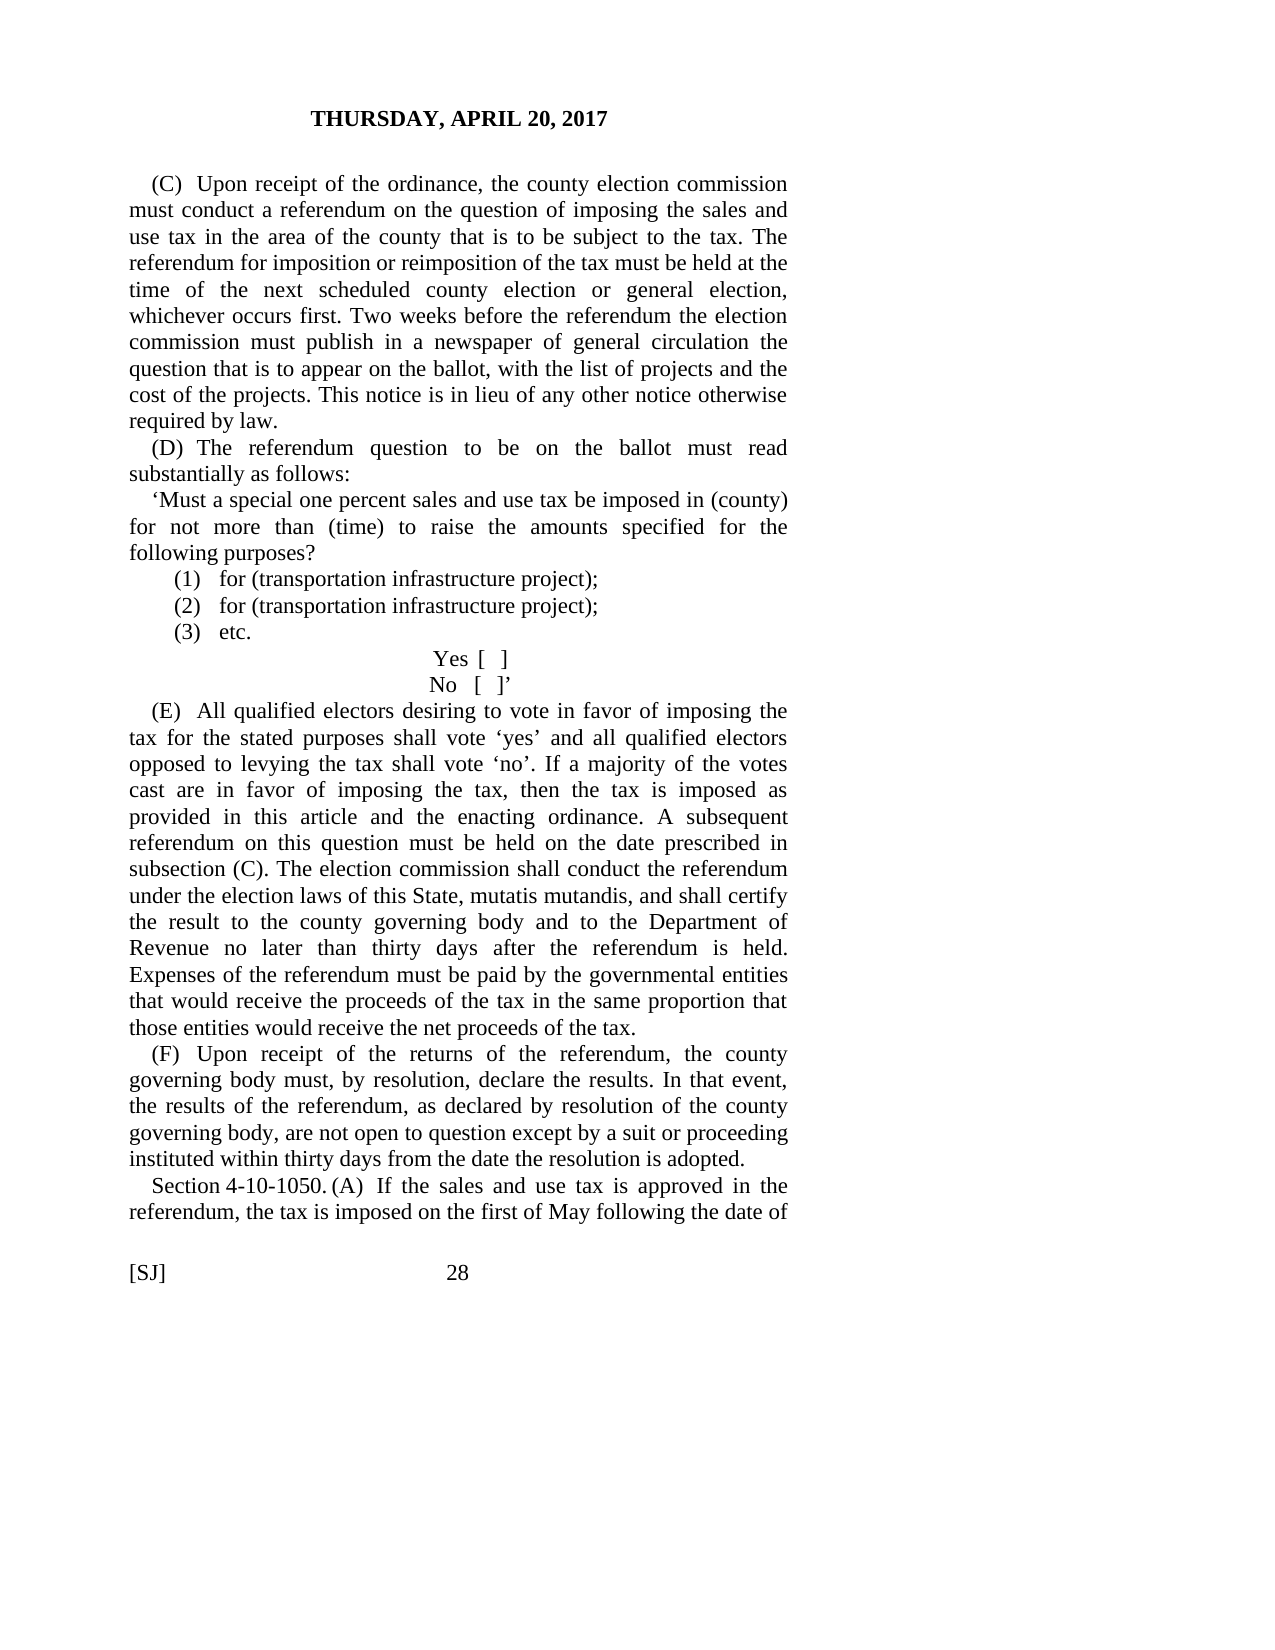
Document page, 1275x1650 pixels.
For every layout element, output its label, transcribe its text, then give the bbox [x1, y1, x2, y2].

text (3) etc. [129, 618, 789, 644]
text (D) The referendum question to be on the ballot must read substantially as follows: [129, 434, 789, 486]
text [129, 1172, 789, 1224]
text (1) for (transportation infrastructure project); [129, 566, 789, 592]
text (2) for (transportation infrastructure project); [129, 592, 789, 618]
text Yes [ ] [129, 644, 789, 671]
text ‘Must a special one percent sales and use tax be imposed in (county) for not more than (time) to raise the amounts specified for the following purposes? [129, 486, 789, 566]
text (C) Upon receipt of the ordinance, the county election commission must conduct a referendum on the question of imposing the sales and use tax in the area of the county that is to be subject to the tax. The referendum for imposition or reimposition of the tax must be held at the time of the next scheduled county election or general election, whichever occurs first. Two weeks before the referendum the election commission must publish in a newspaper of general circulation the question that is to appear on the ballot, with the list of projects and the cost of the projects. This notice is in lieu of any other notice otherwise required by law. [129, 170, 789, 434]
text (F) Upon receipt of the returns of the referendum, the county governing body must, by resolution, declare the results. In that event, the results of the referendum, as declared by resolution of the county governing body, are not open to question except by a suit or proceeding instituted within thirty days from the date the resolution is adopted. [129, 1040, 789, 1172]
text (E) All qualified electors desiring to vote in favor of imposing the tax for the stated purposes shall vote ‘yes’ and all qualified electors opposed to levying the tax shall vote ‘no’. If a majority of the votes cast are in favor of imposing the tax, then the tax is imposed as provided in this article and the enacting ordinance. A subsequent referendum on this question must be held on the date prescribed in subsection (C). The election commission shall conduct the referendum under the election laws of this State, mutatis mutandis, and shall certify the result to the county governing body and to the Department of Revenue no later than thirty days after the referendum is held. Expenses of the referendum must be paid by the governmental entities that would receive the proceeds of the tax in the same proportion that those entities would receive the net proceeds of the tax. [129, 697, 789, 1040]
text No [ ]’ [129, 671, 789, 697]
